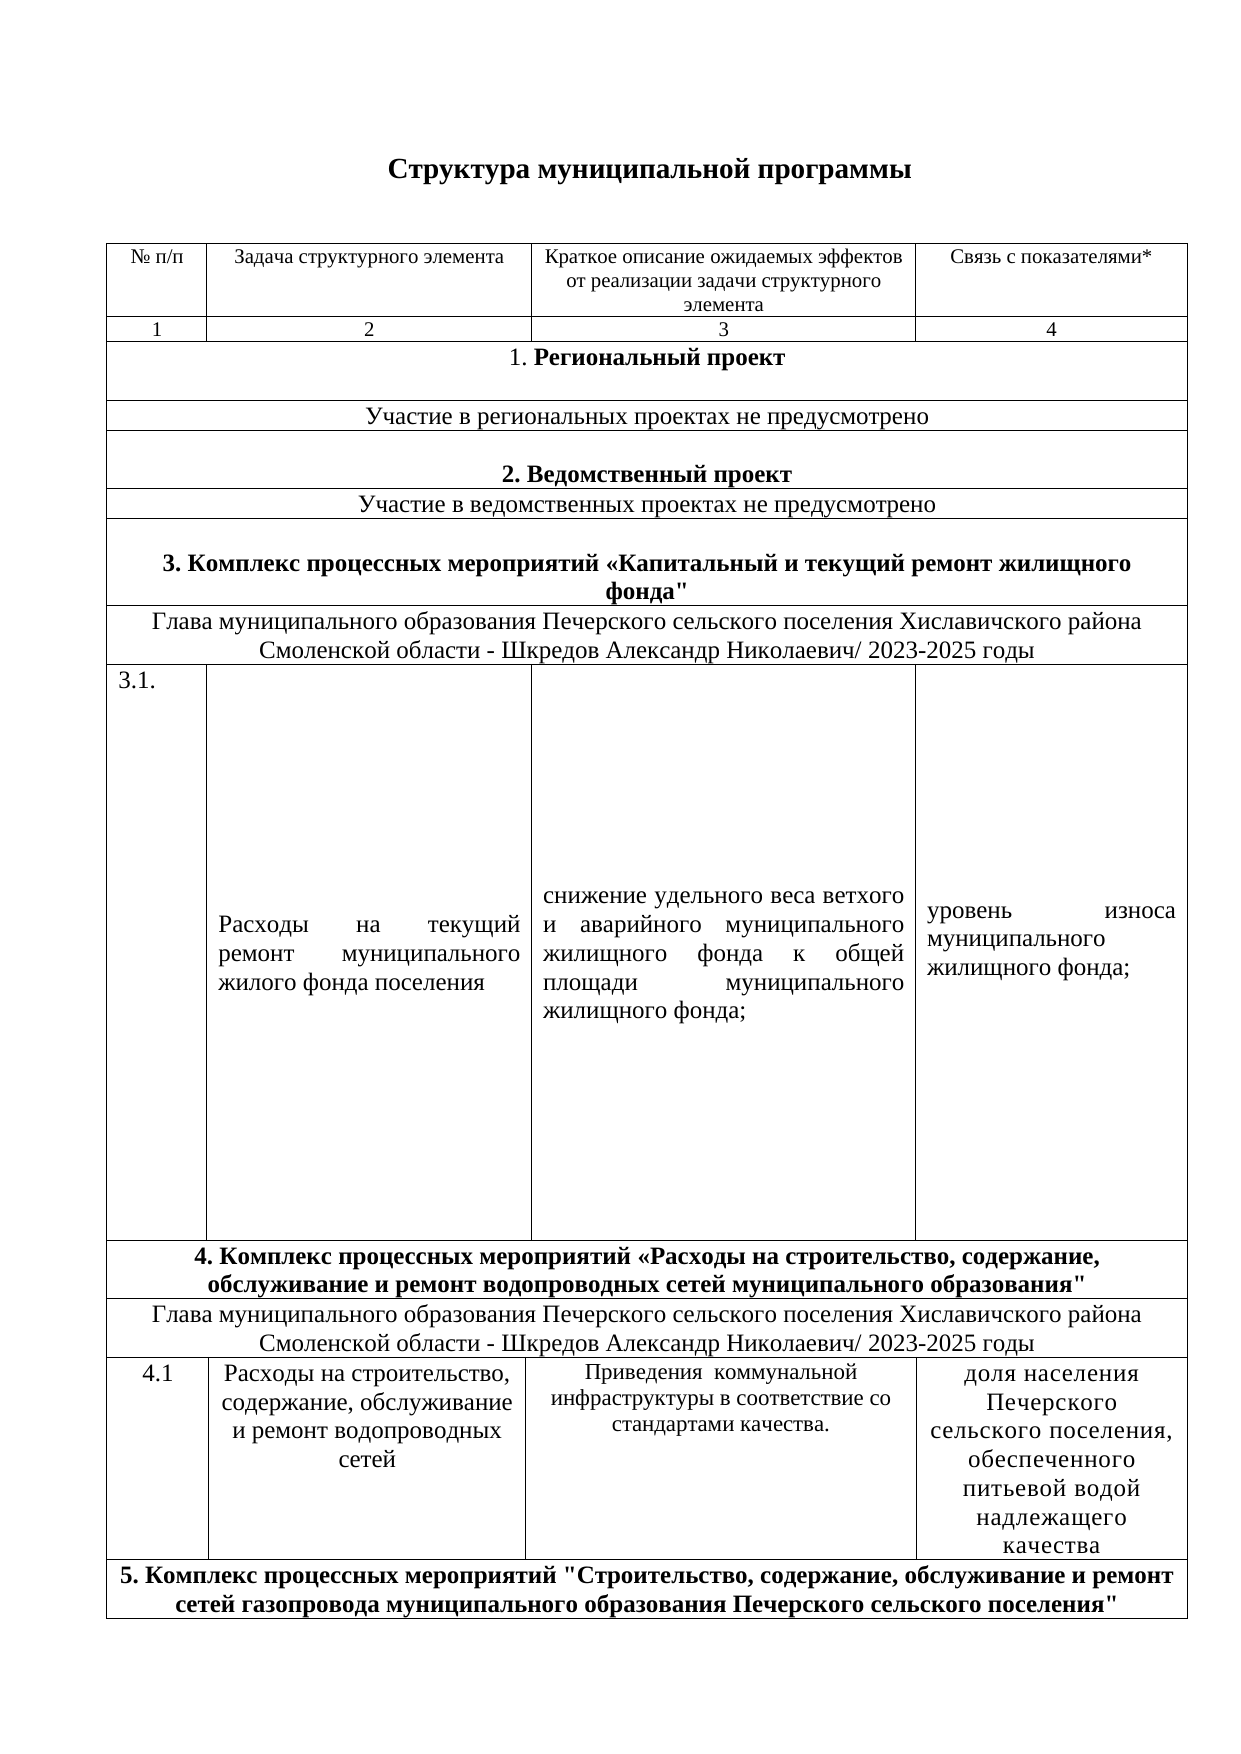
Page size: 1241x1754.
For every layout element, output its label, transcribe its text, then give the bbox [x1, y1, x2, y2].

table_cell Приведения коммунальной инфраструктуры в соответствие со стандартами качества. [526, 1358, 916, 1559]
table_cell Расходы на текущий ремонт муниципального жилого фонда поселения [207, 665, 531, 1240]
table_cell 4. Комплекс процессных мероприятий «Расходы на строительство, содержание, обслуживание и ремонт водопроводных сетей муниципального образования" [107, 1241, 1187, 1298]
table_cell доля населения Печерского сельского поселения, обеспеченного питьевой водой надлежащего качества [917, 1358, 1187, 1559]
table_cell Участие в ведомственных проектах не предусмотрено [107, 489, 1187, 518]
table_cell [107, 1560, 1187, 1618]
table_header Задача структурного элемента [207, 244, 531, 316]
table_cell снижение удельного веса ветхого и аварийного муниципального жилищного фонда к общей площади муниципального жилищного фонда; [532, 665, 915, 1240]
table_cell 4 [916, 317, 1187, 341]
table_cell 4.1 [107, 1358, 208, 1559]
table_cell 3 [532, 317, 915, 341]
table_cell Глава муниципального образования Печерского сельского поселения Хиславичского района Смоленской области - Шкредов Александр Николаевич/ 2023-2025 годы [107, 606, 1187, 664]
table_header Краткое описание ожидаемых эффектов от реализации задачи структурного элемента [532, 244, 915, 316]
table_cell Участие в региональных проектах не предусмотрено [107, 401, 1187, 429]
table_cell 2 [207, 317, 531, 341]
table_cell 2. Ведомственный проект [107, 431, 1187, 488]
table_cell 1 [107, 317, 206, 341]
table_header № п/п [107, 244, 206, 316]
table_cell уровень износа муниципального жилищного фонда; [916, 665, 1187, 1240]
text Структура муниципальной программы [118, 152, 1181, 185]
table_cell Глава муниципального образования Печерского сельского поселения Хиславичского района Смоленской области - Шкредов Александр Николаевич/ 2023-2025 годы [107, 1299, 1187, 1357]
table_cell 3. Комплекс процессных мероприятий «Капитальный и текущий ремонт жилищного фонда" [107, 519, 1187, 605]
table_cell 3.1. [107, 665, 206, 1240]
table_cell Расходы на строительство, содержание, обслуживание и ремонт водопроводных сетей [209, 1358, 525, 1559]
table_cell 1. Региональный проект [107, 342, 1187, 400]
table_header Связь с показателями* [916, 244, 1187, 316]
